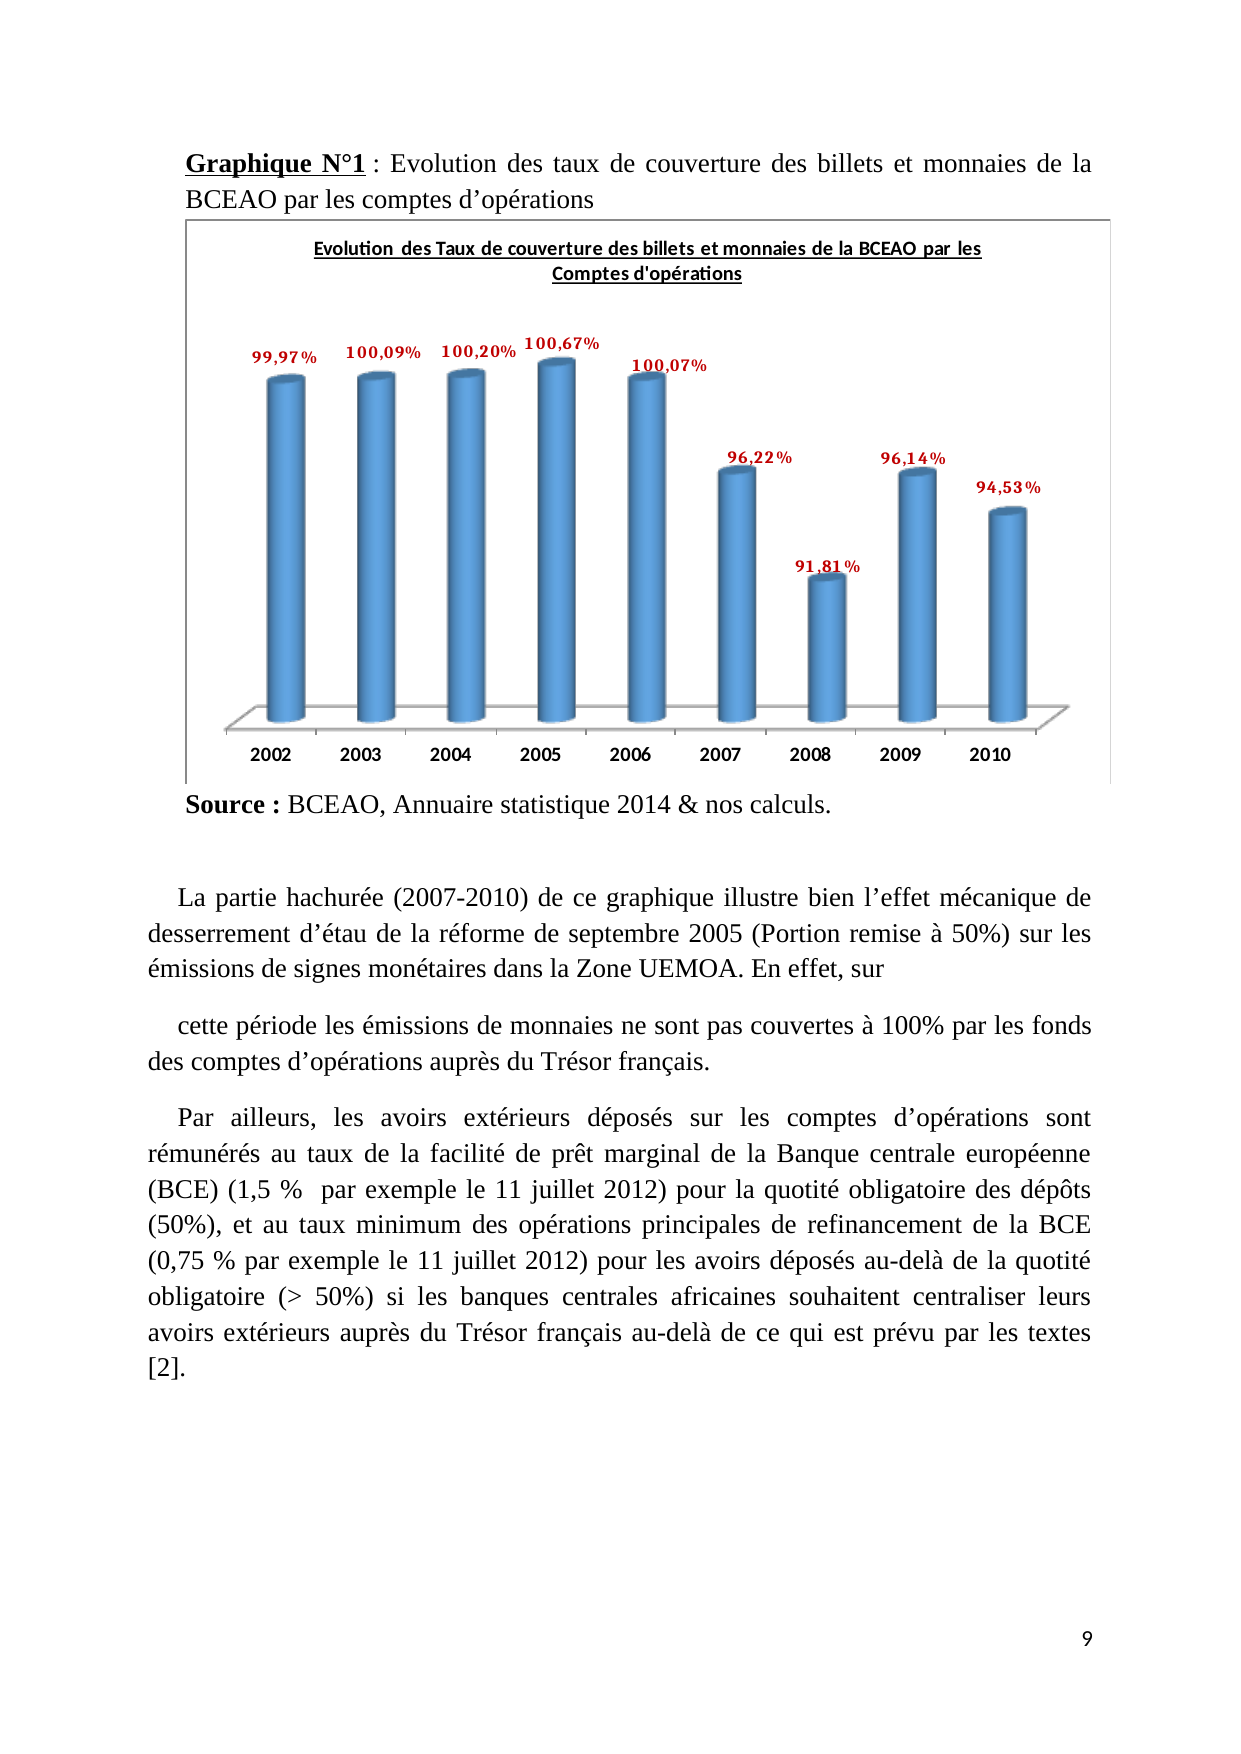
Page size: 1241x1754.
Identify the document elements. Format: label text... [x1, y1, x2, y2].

list Graphique N°1 : Evolution des taux de couverture des billets et monnaies de la BCEAO par les comptes d’opérations [185, 148, 1093, 214]
list Source : BCEAO, Annuaire statistique 2014 & nos calculs. [185, 784, 1093, 820]
text La partie hachurée (2007-2010) de ce graphique illustre bien l’effet mécanique de desserrement d’étau de la réforme de septembre 2005 (Portion remise à 50%) sur les émissions de signes monétaires dans la Zone UEMOA. En effet, sur [148, 881, 1093, 983]
text cette période les émissions de monnaies ne sont pas couvertes à 100% par les fonds des comptes d’opérations auprès du Trésor français. [148, 1009, 1093, 1076]
text Par ailleurs, les avoirs extérieurs déposés sur les comptes d’opérations sont rémunérés au taux de la facilité de prêt marginal de la Banque centrale européenne (BCE) (1,5 % par exemple le 11 juillet 2012) pour la quotité obligatoire des dépôts (50%), et au taux minimum des opérations principales de refinancement de la BCE (0,75 % par exemple le 11 juillet 2012) pour les avoirs déposés au-delà de la quotité obligatoire (> 50%) si les banques centrales africaines souhaitent centraliser leurs avoirs extérieurs auprès du Trésor français au-delà de ce qui est prévu par les textes [2]. [148, 1101, 1093, 1382]
